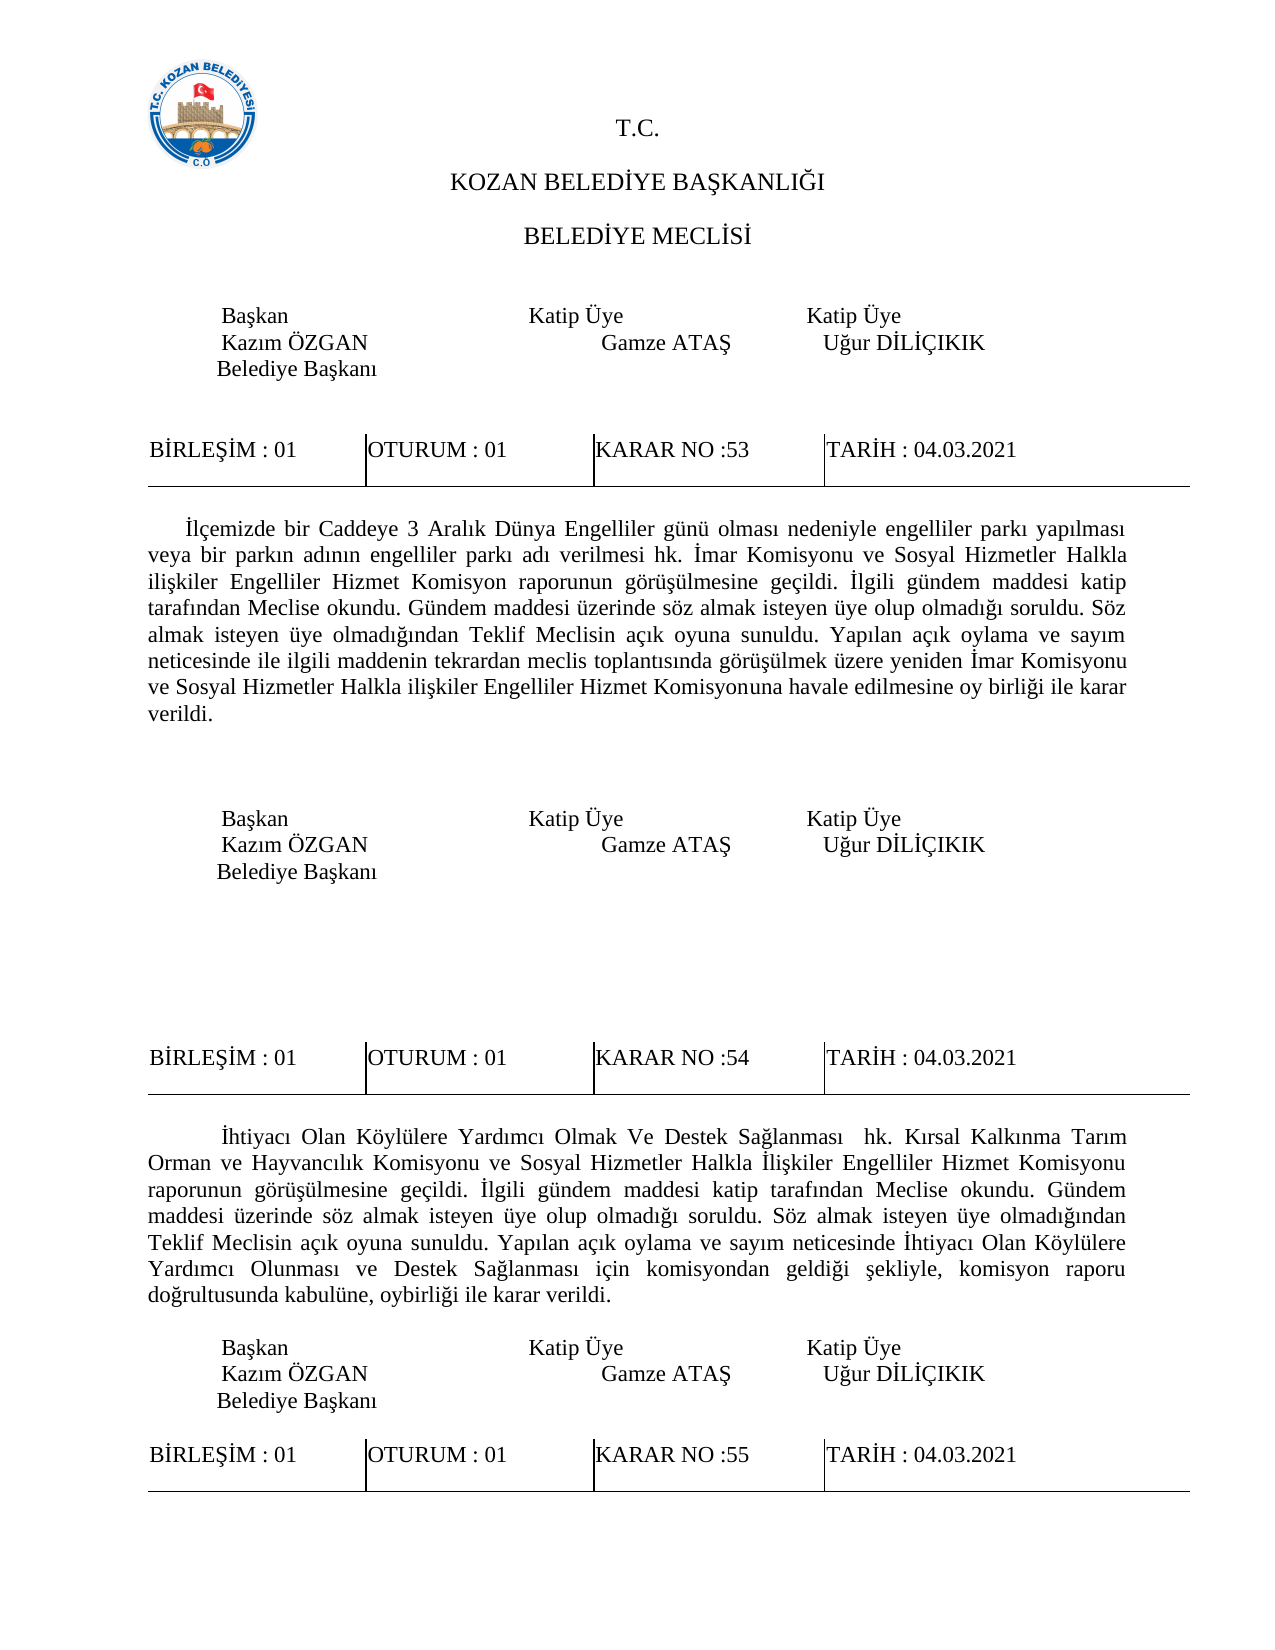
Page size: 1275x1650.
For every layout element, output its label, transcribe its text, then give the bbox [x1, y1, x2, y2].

table_header BİRLEŞİM : 01 [148, 434, 365, 486]
table_header OTURUM : 01 [367, 434, 593, 486]
table_header BİRLEŞİM : 01 [148, 1439, 365, 1491]
text Başkan Katip Üye Katip Üye [148, 805, 1127, 831]
table_header TARİH : 04.03.2021 [825, 434, 1190, 486]
table_header KARAR NO :55 [595, 1439, 824, 1491]
picture [147, 59, 258, 172]
text Belediye Başkanı [148, 1387, 1127, 1413]
text Başkan Katip Üye Katip Üye [148, 303, 1127, 329]
text Belediye Başkanı [148, 858, 1127, 884]
table_header KARAR NO :54 [595, 1042, 824, 1094]
text İhtiyacı Olan Köylülere Yardımcı Olmak Ve Destek Sağlanması hk. Kırsal Kalkınma Tarım Orman ve Hayvancılık Komisyonu ve Sosyal Hizmetler Halkla İlişkiler Engelliler Hizmet Komisyonu raporunun görüşülmesine geçildi. İlgili gündem maddesi katip tarafından Meclise okundu. Gündem maddesi üzerinde söz almak isteyen üye olup olmadığı soruldu. Söz almak isteyen üye olmadığından Teklif Meclisin açık oyuna sunuldu. Yapılan açık oylama ve sayım neticesinde İhtiyacı Olan Köylülere Yardımcı Olunması ve Destek Sağlanması için komisyondan geldiği şekliyle, komisyon raporu doğrultusunda kabulüne, oybirliği ile karar verildi. [148, 1123, 1127, 1308]
table_header OTURUM : 01 [367, 1439, 593, 1491]
table_header OTURUM : 01 [367, 1042, 593, 1094]
text Kazım ÖZGAN Gamze ATAŞ Uğur DİLİÇIKIK [148, 1360, 1127, 1387]
table_header TARİH : 04.03.2021 [825, 1042, 1190, 1094]
table_header TARİH : 04.03.2021 [825, 1439, 1190, 1491]
table_header KARAR NO :53 [595, 434, 824, 486]
text Başkan Katip Üye Katip Üye [148, 1334, 1127, 1360]
table_header BİRLEŞİM : 01 [148, 1042, 365, 1094]
text İlçemizde bir Caddeye 3 Aralık Dünya Engelliler günü olması nedeniyle engelliler parkı yapılması veya bir parkın adının engelliler parkı adı verilmesi hk. İmar Komisyonu ve Sosyal Hizmetler Halkla ilişkiler Engelliler Hizmet Komisyon raporunun görüşülmesine geçildi. İlgili gündem maddesi katip tarafından Meclise okundu. Gündem maddesi üzerinde söz almak isteyen üye olup olmadığı soruldu. Söz almak isteyen üye olmadığından Teklif Meclisin açık oyuna sunuldu. Yapılan açık oylama ve sayım neticesinde ile ilgili maddenin tekrardan meclis toplantısında görüşülmek üzere yeniden İmar Komisyonu ve Sosyal Hizmetler Halkla ilişkiler Engelliler Hizmet Komisyonuna havale edilmesine oy birliği ile karar verildi. [148, 515, 1127, 726]
text Belediye Başkanı [148, 355, 1127, 382]
text Kazım ÖZGAN Gamze ATAŞ Uğur DİLİÇIKIK [148, 329, 1127, 355]
text Kazım ÖZGAN Gamze ATAŞ Uğur DİLİÇIKIK [148, 831, 1127, 858]
